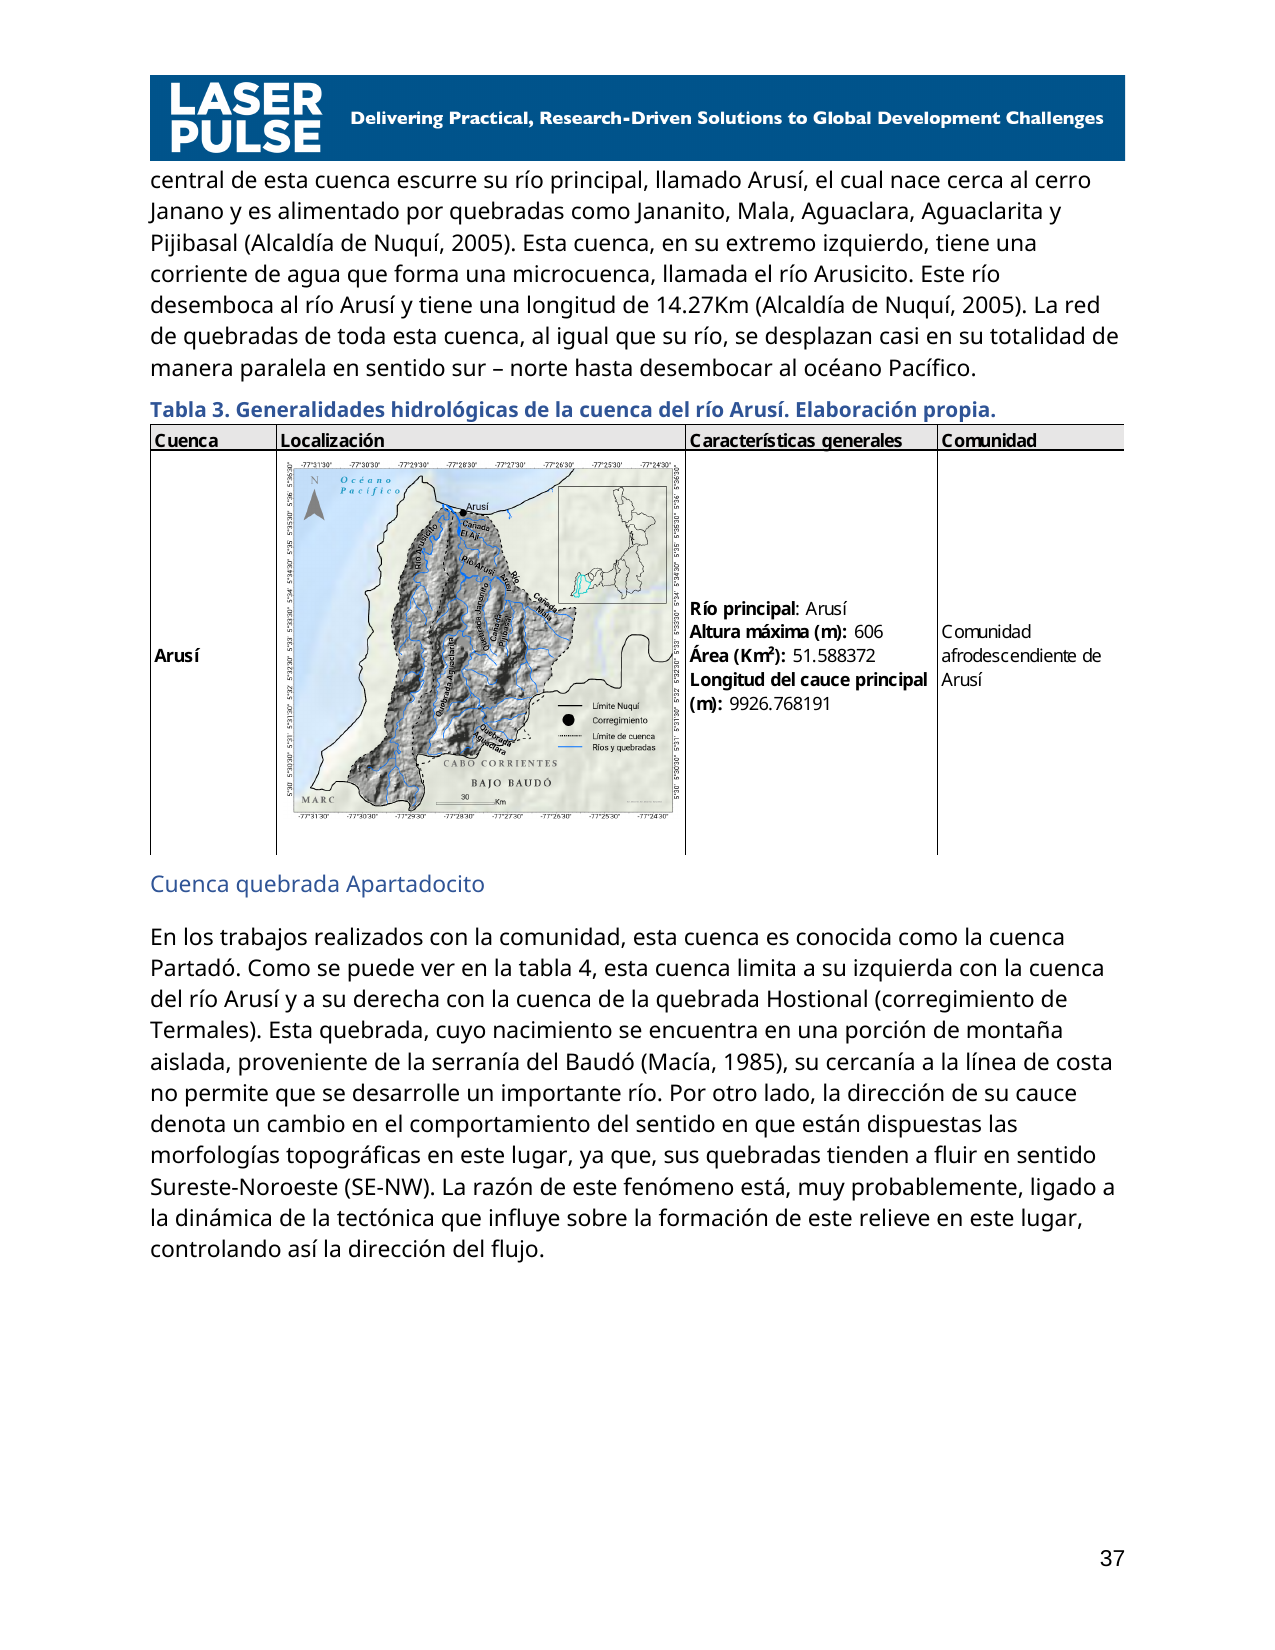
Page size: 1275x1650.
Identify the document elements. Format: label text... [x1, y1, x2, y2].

text En los trabajos realizados con la comunidad, esta cuenca es conocida como la cuenca Partadó. Como se puede ver en la tabla 4, esta cuenca limita a su izquierda con la cuenca del río Arusí y a su derecha con la cuenca de la quebrada Hostional (corregimiento de Termales). Esta quebrada, cuyo nacimiento se encuentra en una porción de montaña aislada, proveniente de la serranía del Baudó (Macía, 1985), su cercanía a la línea de costa no permite que se desarrolle un importante río. Por otro lado, la dirección de su cauce denota un cambio en el comportamiento del sentido en que están dispuestas las morfologías topográficas en este lugar, ya que, sus quebradas tienden a fluir en sentido Sureste-Noroeste (SE-NW). La razón de este fenómeno está, muy probablemente, ligado a la dinámica de la tectónica que influye sobre la formación de este relieve en este lugar, controlando así la dirección del flujo. [150, 921, 1125, 1264]
picture [150, 75, 1125, 161]
subtitle Cuenca quebrada Apartadocito [150, 868, 1125, 900]
text Tabla 3. Generalidades hidrológicas de la cuenca del río Arusí. Elaboración propia. [150, 395, 1125, 856]
